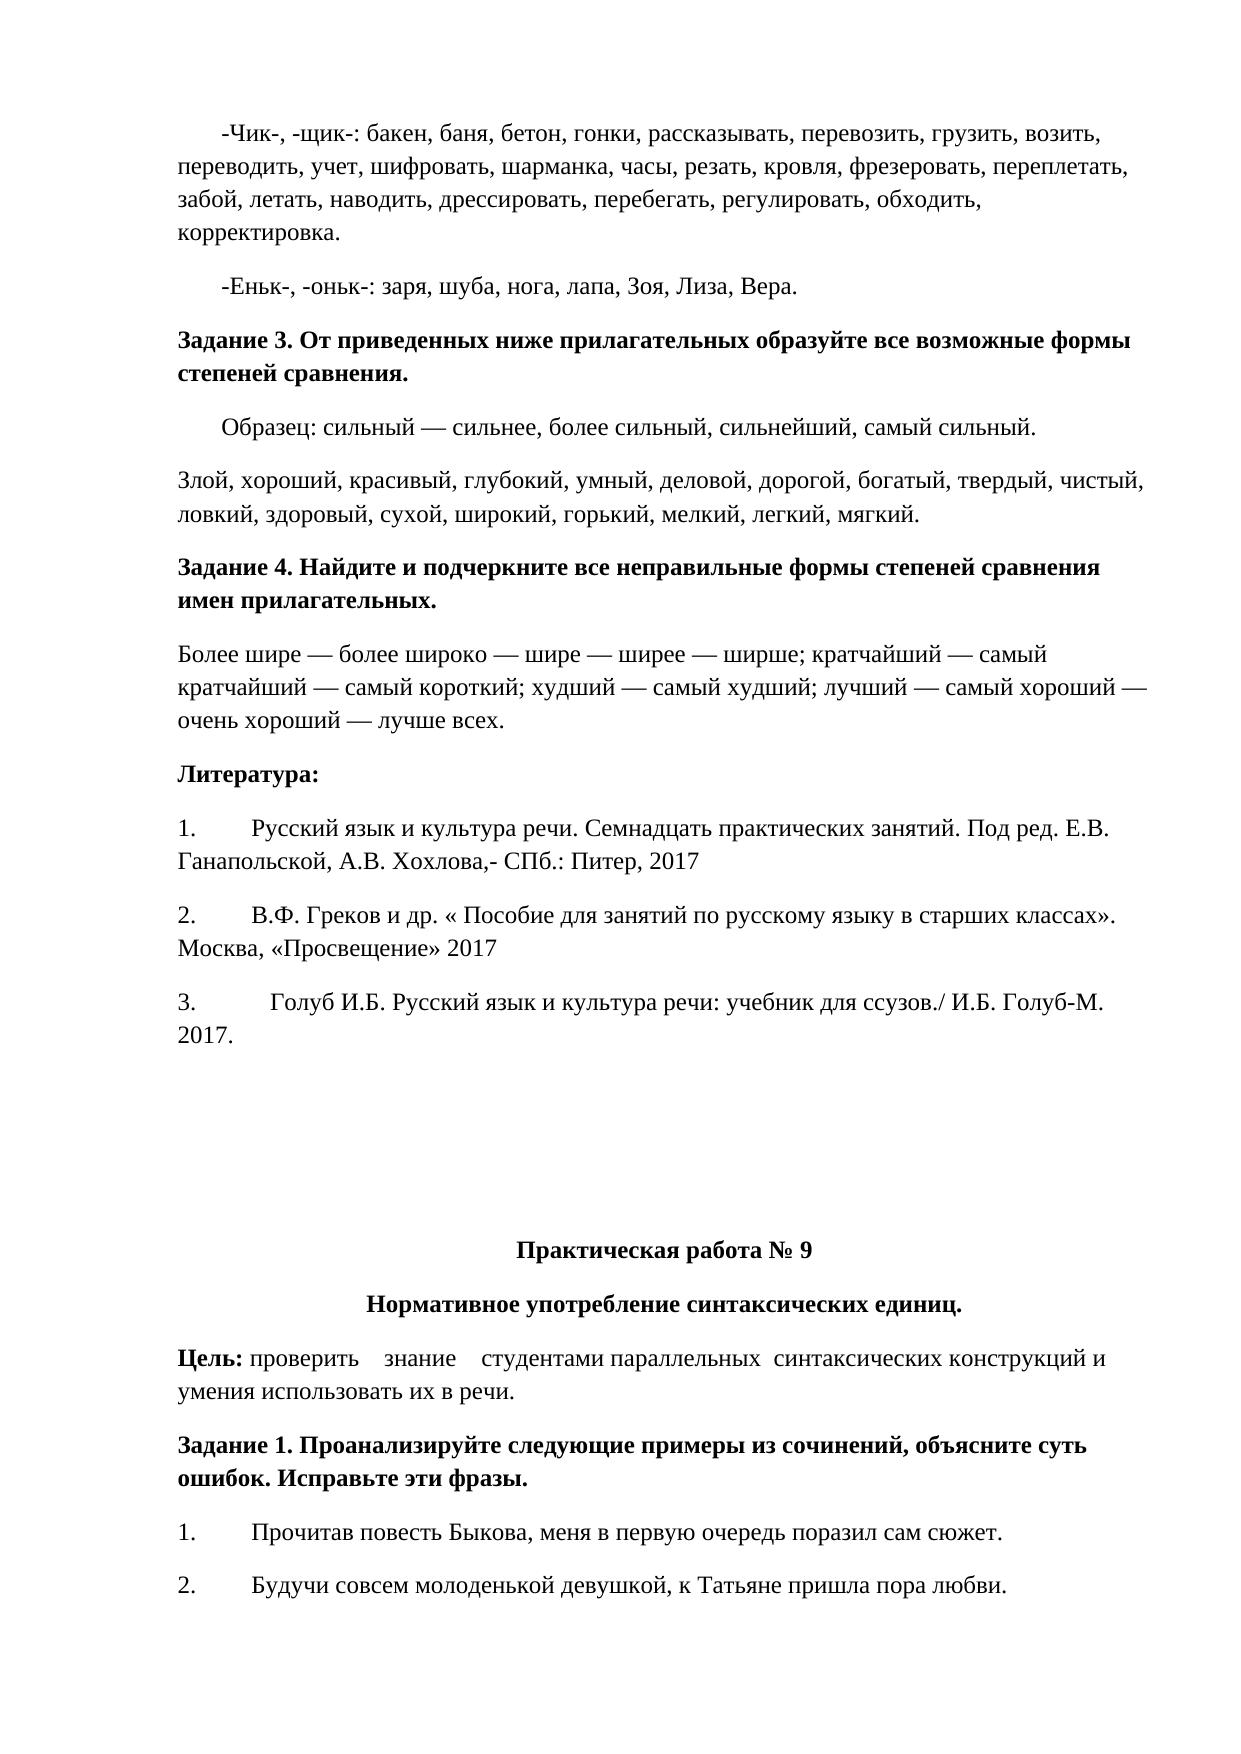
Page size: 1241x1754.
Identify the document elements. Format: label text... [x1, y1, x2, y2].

text Задание 1. Проанализируйте следующие примеры из сочинений, объясните суть ошибок. Исправьте эти фразы. [177, 1430, 1152, 1492]
text 2. Будучи совсем молоденькой девушкой, к Татьяне пришла пора любви. [177, 1571, 1152, 1599]
text -Еньк-, -оньк-: заря, шуба, нога, лапа, Зоя, Лиза, Вера. [177, 271, 1152, 300]
text 3. Голуб И.Б. Русский язык и культура речи: учебник для ссузов./ И.Б. Голуб-М. 2017. [177, 987, 1152, 1049]
text 1. Русский язык и культура речи. Семнадцать практических занятий. Под ред. Е.В. Ганапольской, А.В. Хохлова,- СПб.: Питер, 2017 [177, 813, 1152, 875]
text Задание 3. От приведенных ниже прилагательных образуйте все возможные формы степеней сравнения. [177, 325, 1152, 387]
text 1. Прочитав повесть Быкова, меня в первую очередь поразил сам сюжет. [177, 1517, 1152, 1546]
text Цель: проверить знание студентами параллельных синтаксических конструкций и умения использовать их в речи. [177, 1343, 1152, 1405]
text Более шире — более широко — шире — ширее — ширше; кратчайший — самый кратчайший — самый короткий; худший — самый худший; лучший — самый хороший — очень хороший — лучше всех. [177, 639, 1152, 734]
text Литература: [177, 759, 1152, 788]
text Практическая работа № 9 [177, 1235, 1152, 1264]
text Образец: сильный — сильнее, более сильный, сильнейший, самый сильный. [177, 412, 1152, 441]
text -Чик-, -щик-: бакен, баня, бетон, гонки, рассказывать, перевозить, грузить, возить, переводить, учет, шифровать, шарманка, часы, резать, кровля, фрезеровать, переплетать, забой, летать, наводить, дрессировать, перебегать, регулировать, обходить, корректировка. [177, 118, 1152, 246]
text Задание 4. Найдите и подчеркните все неправильные формы степеней сравнения имен прилагательных. [177, 552, 1152, 614]
text Нормативное употребление синтаксических единиц. [177, 1289, 1152, 1318]
text Злой, хороший, красивый, глубокий, умный, деловой, дорогой, богатый, твердый, чистый, ловкий, здоровый, сухой, широкий, горький, мелкий, легкий, мягкий. [177, 466, 1152, 527]
text 2. В.Ф. Греков и др. « Пособие для занятий по русскому языку в старших классах». Москва, «Просвещение» 2017 [177, 900, 1152, 962]
